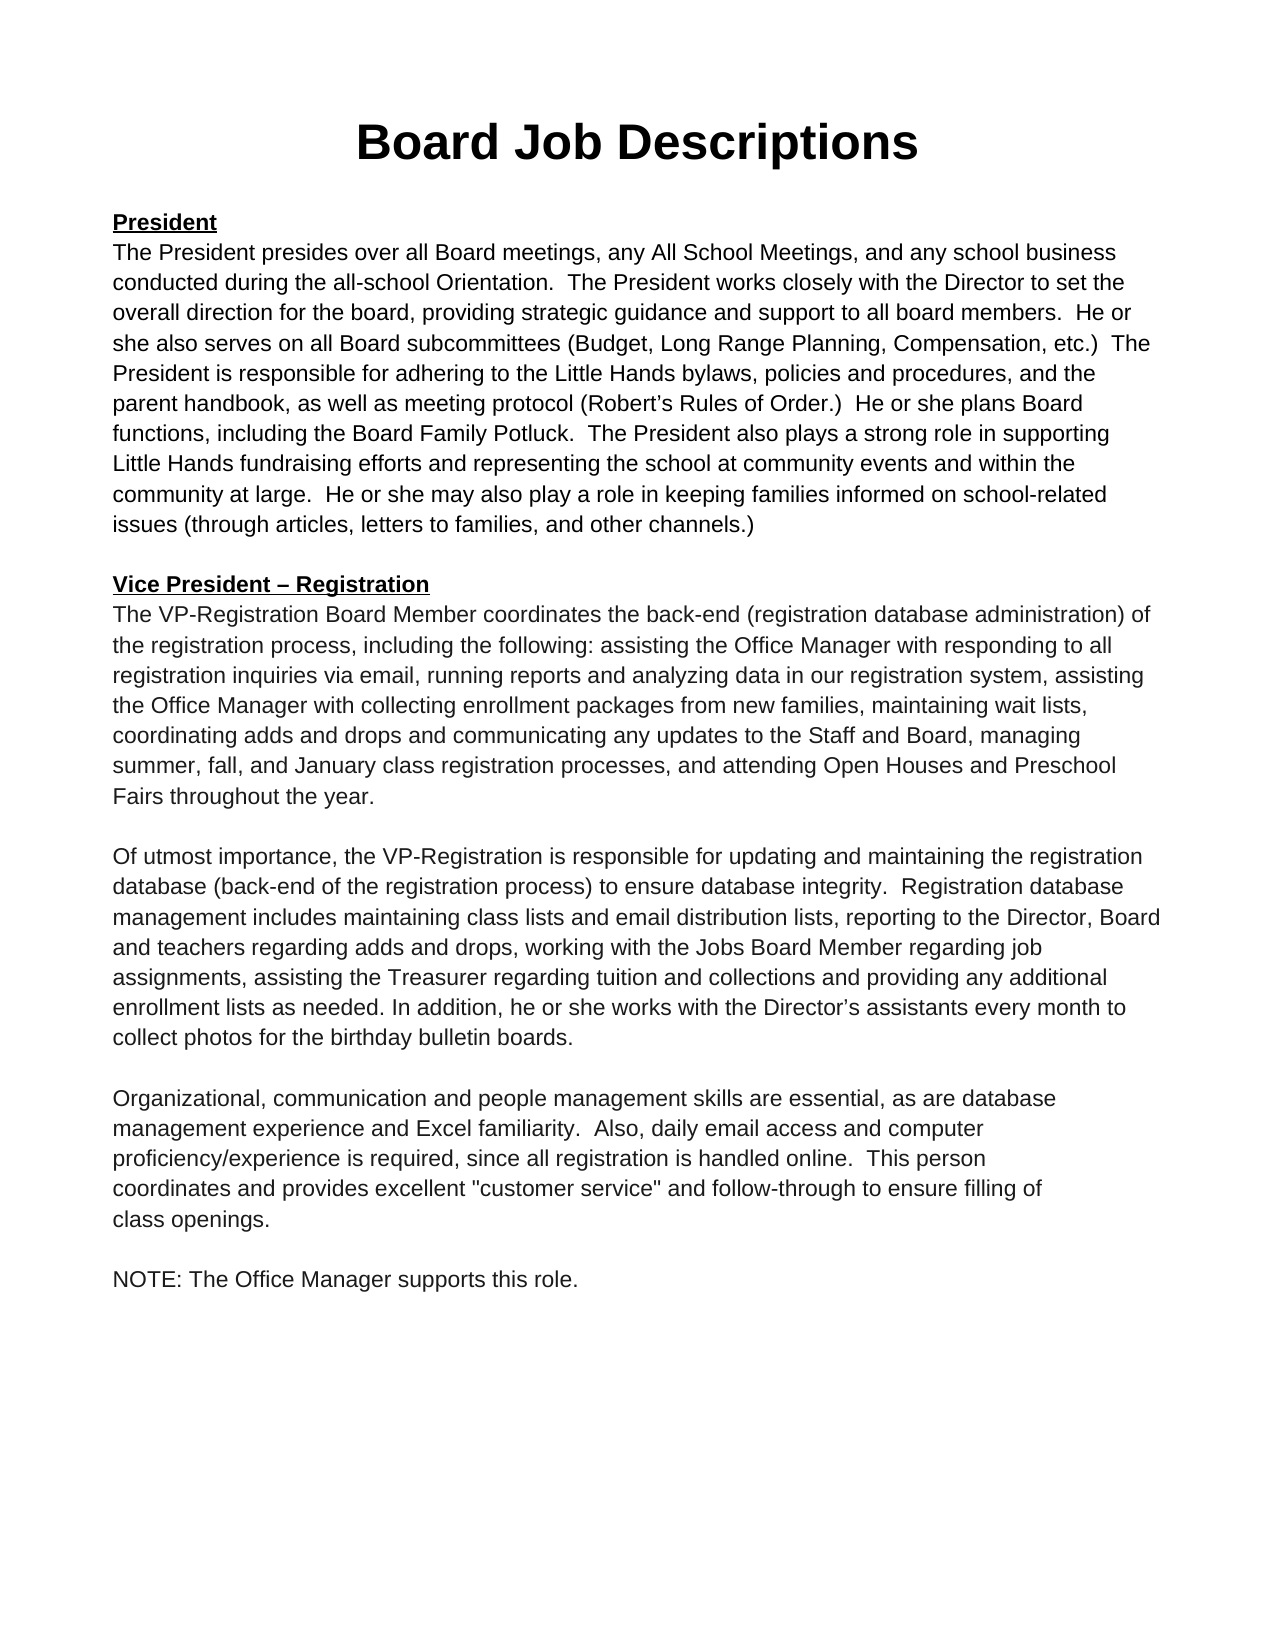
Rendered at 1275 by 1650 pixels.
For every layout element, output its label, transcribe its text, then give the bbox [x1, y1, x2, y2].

text NOTE: The Office Manager supports this role. [112, 1266, 1162, 1292]
text class openings. [112, 1206, 1162, 1232]
text coordinates and provides excellent "customer service" and follow-through to ensure filling of [112, 1175, 1162, 1202]
text proficiency/experience is required, since all registration is handled online. This person [112, 1145, 1162, 1172]
text Board Job Descriptions [112, 112, 1162, 170]
text Organizational, communication and people management skills are essential, as are database [112, 1085, 1162, 1111]
text The VP-Registration Board Member coordinates the back-end (registration database administration) of the registration process, including the following: assisting the Office Manager with responding to all registration inquiries via email, running reports and analyzing data in our registration system, assisting the Office Manager with collecting enrollment packages from new families, maintaining wait lists, coordinating adds and drops and communicating any updates to the Staff and Board, managing summer, fall, and January class registration processes, and attending Open Houses and Preschool Fairs throughout the year. [112, 601, 1162, 809]
text The President presides over all Board meetings, any All School Meetings, and any school business conducted during the all-school Orientation. The President works closely with the Director to set the overall direction for the board, providing strategic guidance and support to all board members. He or she also serves on all Board subcommittees (Budget, Long Range Planning, Compensation, etc.) The President is responsible for adhering to the Little Hands bylaws, policies and procedures, and the parent handbook, as well as meeting protocol (Robert’s Rules of Order.) He or she plans Board functions, including the Board Family Potluck. The President also plays a strong role in supporting Little Hands fundraising efforts and representing the school at community events and within the community at large. He or she may also play a role in keeping families informed on school-related issues (through articles, letters to families, and other channels.) [112, 239, 1162, 537]
text President [112, 209, 1162, 235]
text Vice President – Registration [112, 571, 1162, 598]
text Of utmost importance, the VP-Registration is responsible for updating and maintaining the registration database (back-end of the registration process) to ensure database integrity. Registration database management includes maintaining class lists and email distribution lists, reporting to the Director, Board and teachers regarding adds and drops, working with the Jobs Board Member regarding job assignments, assisting the Treasurer regarding tuition and collections and providing any additional enrollment lists as needed. In addition, he or she works with the Director’s assistants every month to collect photos for the birthday bulletin boards. [112, 843, 1162, 1051]
text management experience and Excel familiarity. Also, daily email access and computer [112, 1115, 1162, 1141]
